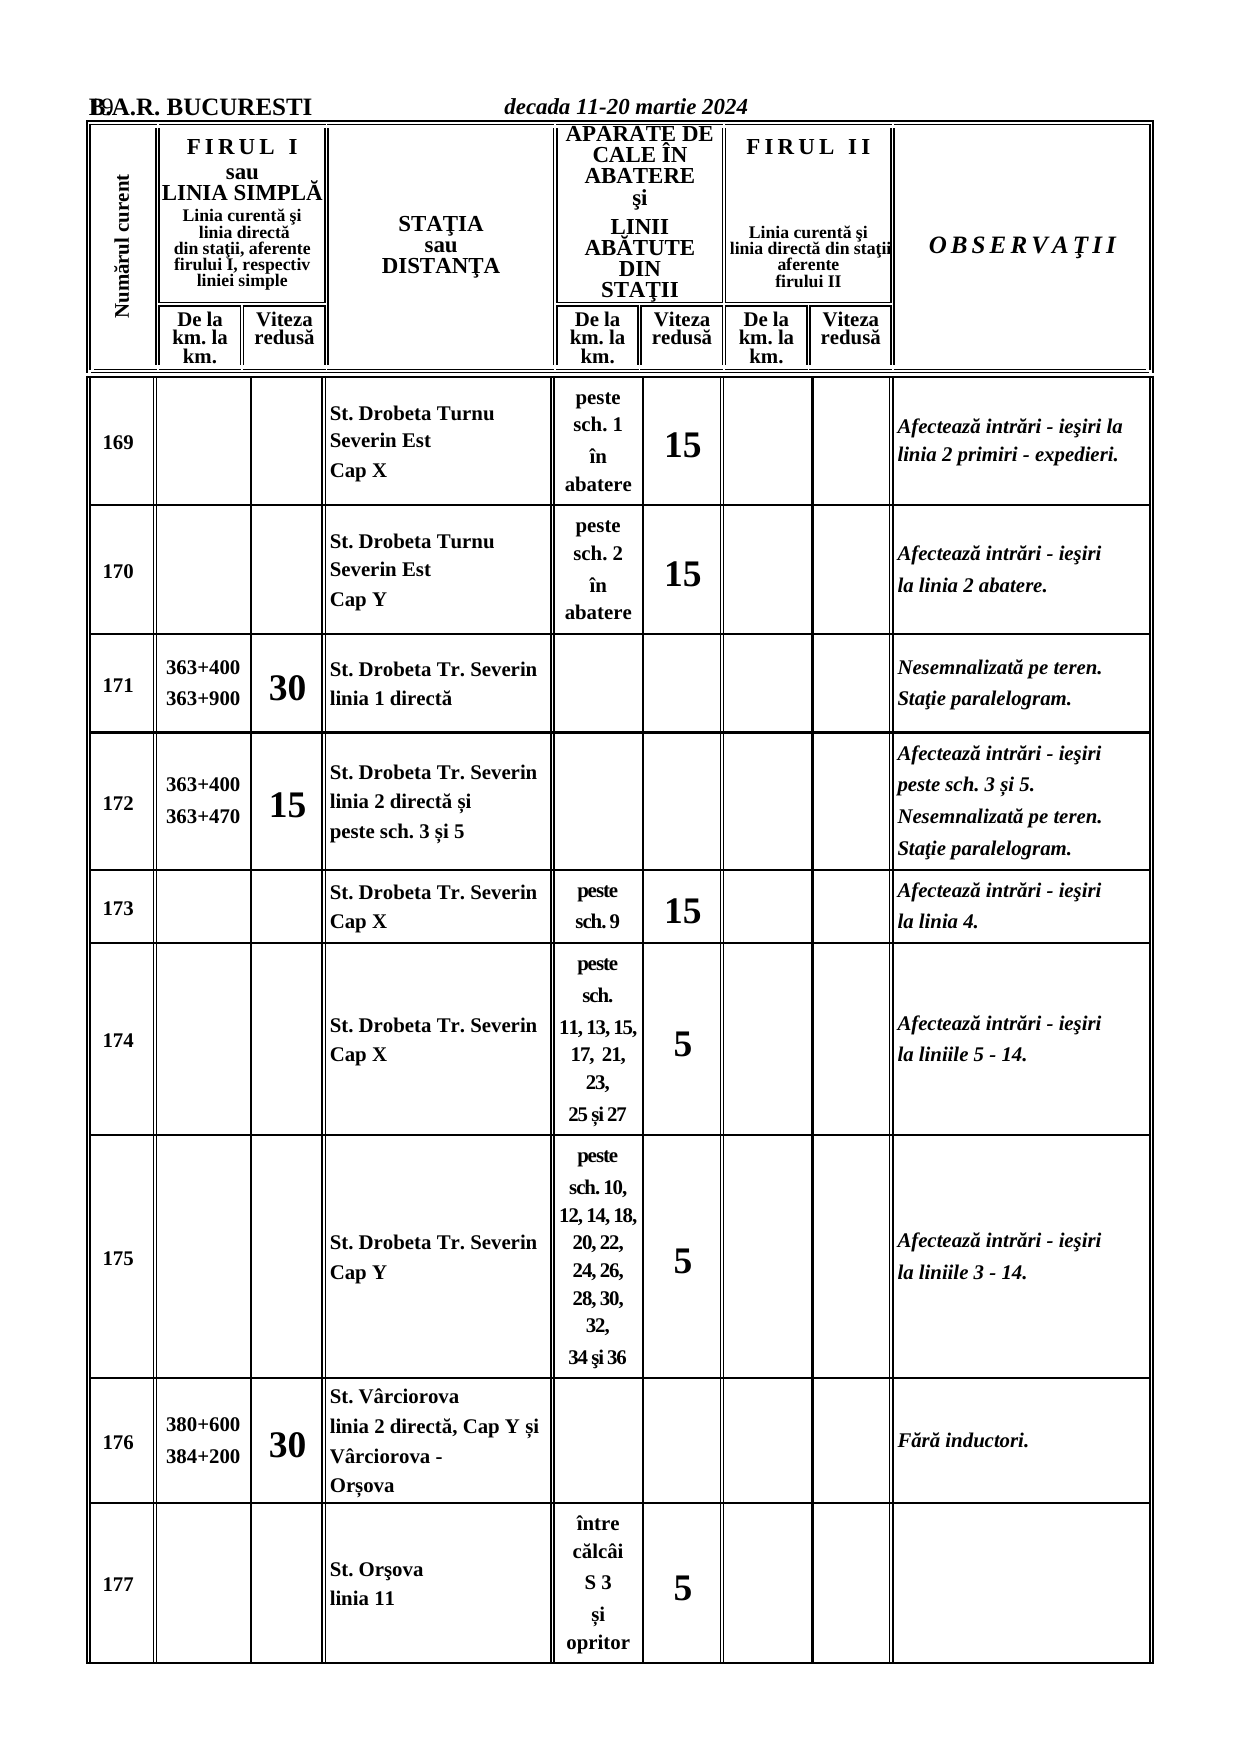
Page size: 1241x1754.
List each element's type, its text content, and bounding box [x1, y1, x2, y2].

table_cell între călcâi S 3 și opritor [555, 1504, 642, 1662]
table_cell [157, 1136, 250, 1377]
table_cell Fără inductori. [894, 1379, 1149, 1502]
table_cell [252, 871, 321, 942]
table_cell [724, 1504, 811, 1662]
table_cell Afectează intrări - ieşiri peste sch. 3 și 5. Nesemnalizată pe teren. Staţie paralelogram. [894, 734, 1149, 868]
table_cell [814, 1136, 889, 1377]
table_cell [814, 506, 889, 633]
table_cell [91, 1136, 153, 1377]
table_cell [91, 871, 153, 942]
table_cell [814, 378, 889, 504]
table_cell [157, 1504, 250, 1662]
table_cell [252, 944, 321, 1134]
table_cell [894, 1504, 1149, 1662]
table_cell [724, 1136, 811, 1377]
table_cell [91, 635, 153, 731]
table_cell 5 [644, 1504, 720, 1662]
table_cell 5 [644, 944, 720, 1134]
table_cell Afectează intrări - ieşiri la linia 2 abatere. [894, 506, 1149, 633]
table_cell 15 [644, 378, 720, 504]
table_cell [814, 734, 889, 868]
table_cell St. Vârciorova linia 2 directă, Cap Y și Vârciorova - Orșova [326, 1379, 550, 1502]
table_cell [814, 635, 889, 731]
table_cell St. Orşova linia 11 [326, 1504, 550, 1662]
table_cell Nesemnalizată pe teren. Staţie paralelogram. [894, 635, 1149, 731]
table_cell St. Drobeta Turnu Severin Est Cap Y [326, 506, 550, 633]
table_cell peste sch. 9 [555, 871, 642, 942]
table_cell Afectează intrări - ieşiri la linia 2 primiri - expedieri. [894, 378, 1149, 504]
table_cell [91, 944, 153, 1134]
table_cell [724, 1379, 811, 1502]
table_cell [724, 378, 811, 504]
table_cell 15 [252, 734, 321, 868]
table_cell [91, 1379, 153, 1502]
table_cell [91, 1504, 153, 1662]
table_cell [724, 944, 811, 1134]
table_cell [555, 635, 642, 731]
table_cell St. Drobeta Tr. Severin linia 2 directă și peste sch. 3 și 5 [326, 734, 550, 868]
table_cell Afectează intrări - ieşiri la liniile 3 - 14. [894, 1136, 1149, 1377]
table_cell peste sch. 11, 13, 15, 17, 21, 23, 25 și 27 [555, 944, 642, 1134]
table_cell [91, 506, 153, 633]
table_cell St. Drobeta Turnu Severin Est Cap X [326, 378, 550, 504]
table_cell [555, 1379, 642, 1502]
table_cell [814, 1504, 889, 1662]
table_cell [91, 378, 153, 504]
table_cell peste sch. 2 în abatere [555, 506, 642, 633]
table_cell St. Drobeta Tr. Severin Cap X [326, 871, 550, 942]
table_cell 15 [644, 871, 720, 942]
table_cell [814, 944, 889, 1134]
table_cell 30 [252, 1379, 321, 1502]
table_cell [91, 734, 153, 868]
table_cell 30 [252, 635, 321, 731]
table_cell [644, 1379, 720, 1502]
table_cell [252, 1136, 321, 1377]
table_cell [157, 944, 250, 1134]
table_cell [157, 506, 250, 633]
table_cell St. Drobeta Tr. Severin Cap X [326, 944, 550, 1134]
table_cell [644, 635, 720, 731]
table_cell [252, 378, 321, 504]
table_cell 5 [644, 1136, 720, 1377]
table_cell [814, 1379, 889, 1502]
table_cell [724, 734, 811, 868]
table_cell Afectează intrări - ieşiri la linia 4. [894, 871, 1149, 942]
table_cell [555, 734, 642, 868]
table_cell [252, 1504, 321, 1662]
table_cell St. Drobeta Tr. Severin Cap Y [326, 1136, 550, 1377]
table_cell 380+600 384+200 [157, 1379, 250, 1502]
table_cell [814, 871, 889, 942]
table_cell [724, 506, 811, 633]
table_cell [644, 734, 720, 868]
table_cell 363+400 363+470 [157, 734, 250, 868]
table_cell [157, 378, 250, 504]
table_cell Afectează intrări - ieşiri la liniile 5 - 14. [894, 944, 1149, 1134]
table_cell [724, 635, 811, 731]
table_cell [724, 871, 811, 942]
table_cell [157, 871, 250, 942]
table_cell peste sch. 1 în abatere [555, 378, 642, 504]
table_cell 363+400 363+900 [157, 635, 250, 731]
table_cell [252, 506, 321, 633]
table_cell peste sch. 10, 12, 14, 18, 20, 22, 24, 26, 28, 30, 32, 34 şi 36 [555, 1136, 642, 1377]
table_cell St. Drobeta Tr. Severin linia 1 directă [326, 635, 550, 731]
table_cell 15 [644, 506, 720, 633]
